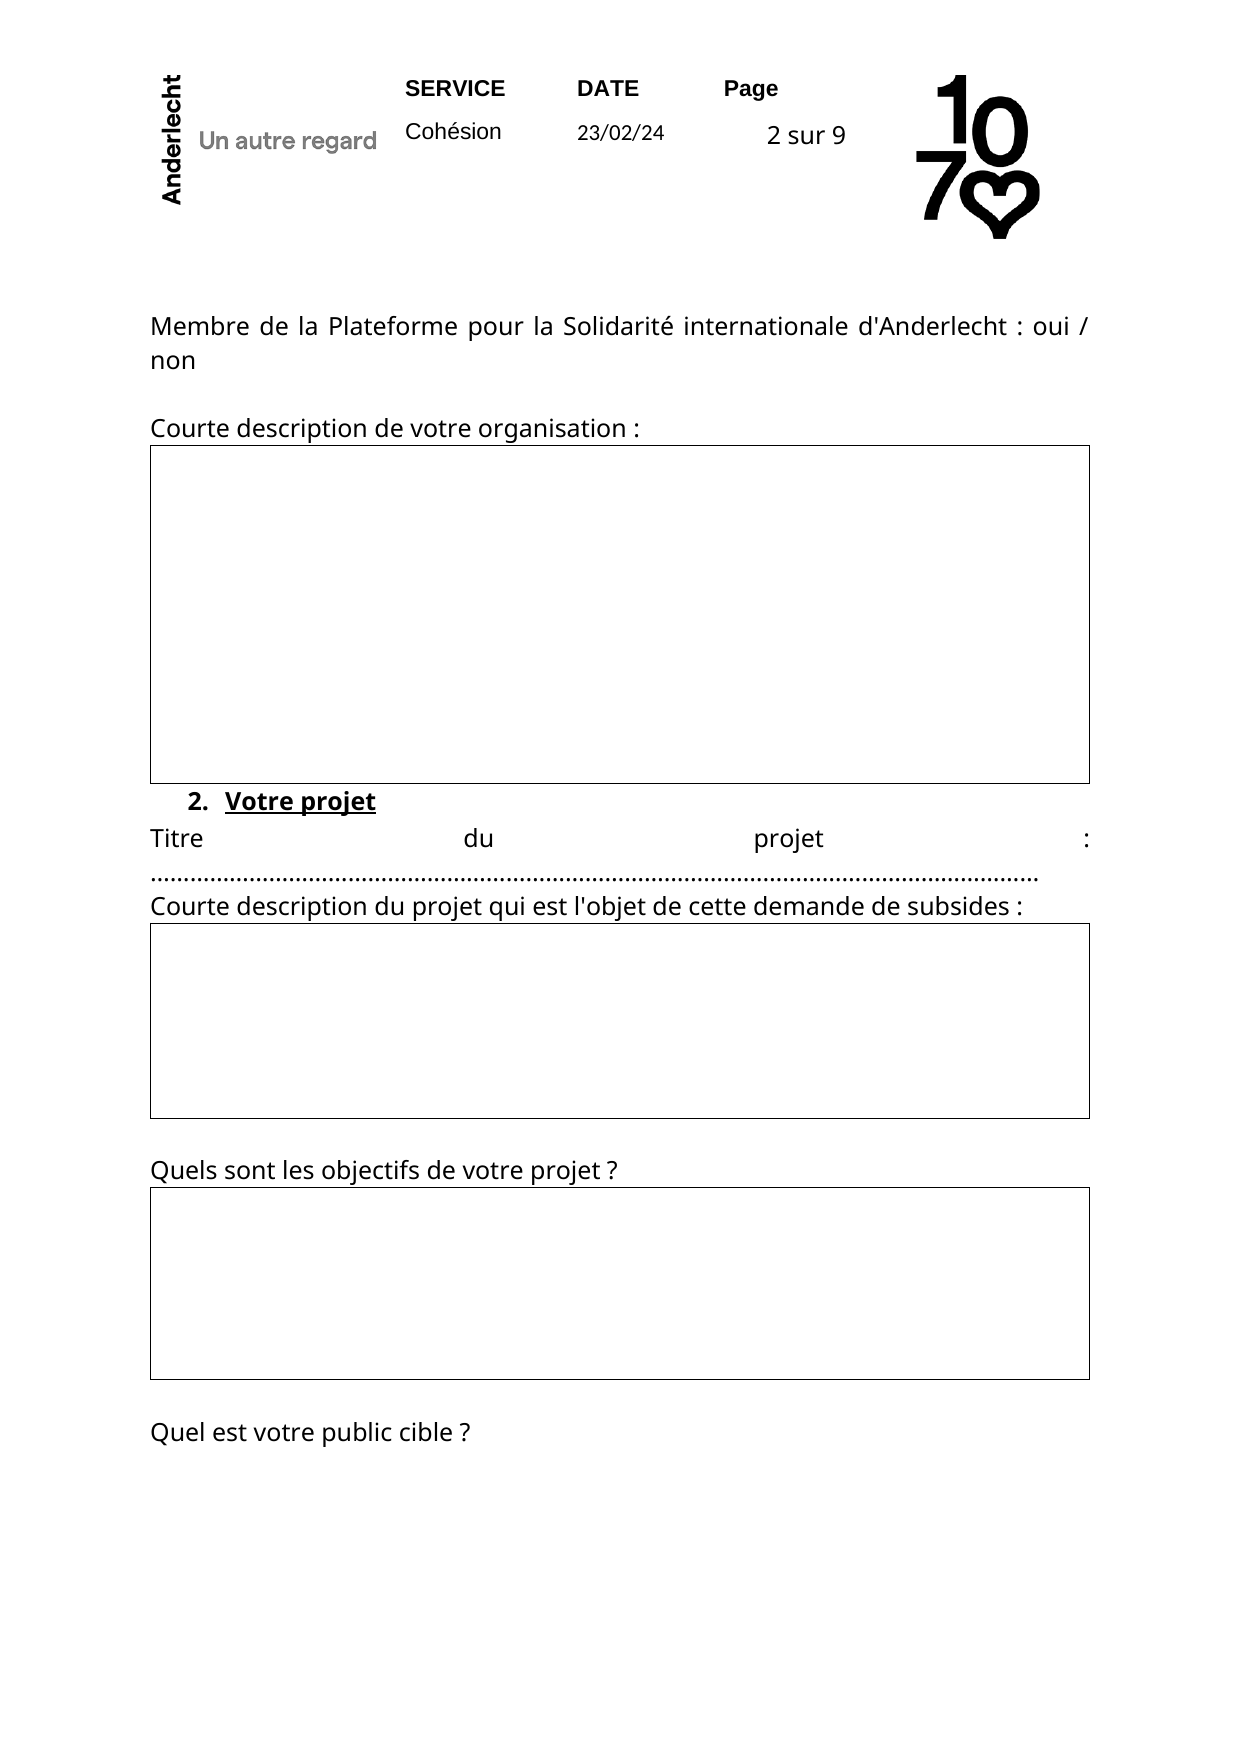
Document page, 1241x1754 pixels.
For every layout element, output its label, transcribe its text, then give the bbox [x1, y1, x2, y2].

text Courte description du projet qui est l'objet de cette demande de subsides : [150, 888, 1090, 922]
list Votre projet [187, 784, 1090, 818]
picture [911, 75, 1040, 239]
text Membre de la Plateforme pour la Solidarité internationale d'Anderlecht : oui / non [150, 309, 1090, 377]
picture [161, 75, 394, 205]
text Quels sont les objectifs de votre projet ? [150, 1153, 1090, 1187]
text Titre du projet : ……………………………………………………………………………………………………………………… [150, 820, 1090, 888]
table_header [151, 1188, 1089, 1379]
text Courte description de votre organisation : [150, 411, 1090, 445]
table_header [151, 446, 1089, 782]
text Quel est votre public cible ? [150, 1414, 1090, 1448]
table_header [151, 924, 1089, 1118]
